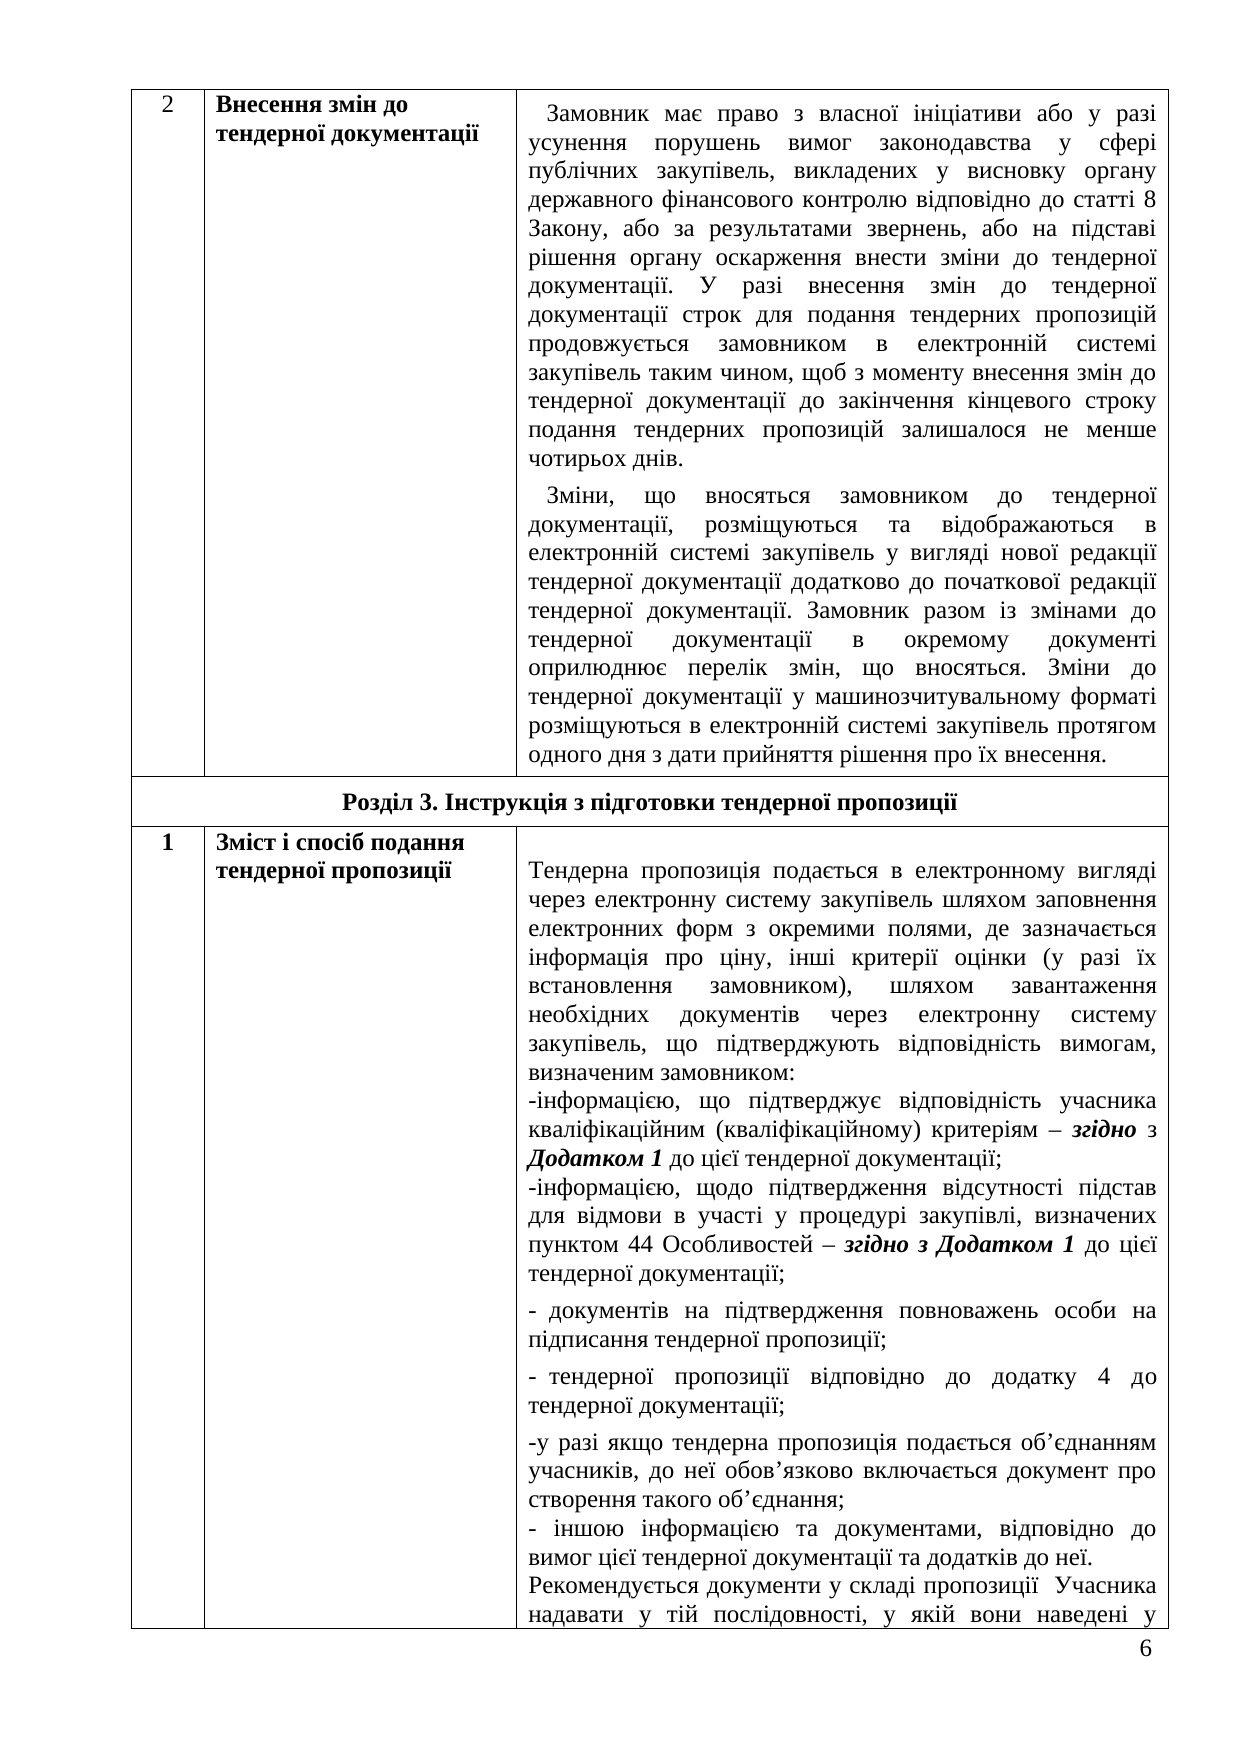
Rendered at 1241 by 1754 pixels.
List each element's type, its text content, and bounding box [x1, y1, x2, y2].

table_cell 1 [132, 827, 204, 1628]
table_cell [517, 827, 1168, 1628]
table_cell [205, 827, 516, 1628]
table_cell Розділ 3. Інструкція з підготовки тендерної пропозиції [132, 777, 1168, 826]
table_cell Внесення змін до тендерної документації [205, 90, 516, 776]
table_cell 2 [132, 90, 204, 776]
table_cell Замовник має право з власної ініціативи або у разі усунення порушень вимог законодавства у сфері публічних закупівель, викладених у висновку органу державного фінансового контролю відповідно до статті 8 Закону, або за результатами звернень, або на підставі рішення органу оскарження внести зміни до тендерної документації. У разі внесення змін до тендерної документації строк для подання тендерних пропозицій продовжується замовником в електронній системі закупівель таким чином, щоб з моменту внесення змін до тендерної документації до закінчення кінцевого строку подання тендерних пропозицій залишалося не менше чотирьох днів. Зміни, що вносяться замовником до тендерної документації, розміщуються та відображаються в електронній системі закупівель у вигляді нової редакції тендерної документації додатково до початкової редакції тендерної документації. Замовник разом із змінами до тендерної документації в окремому документі оприлюднює перелік змін, що вносяться. Зміни до тендерної документації у машинозчитувальному форматі розміщуються в електронній системі закупівель протягом одного дня з дати прийняття рішення про їх внесення. [517, 90, 1168, 776]
